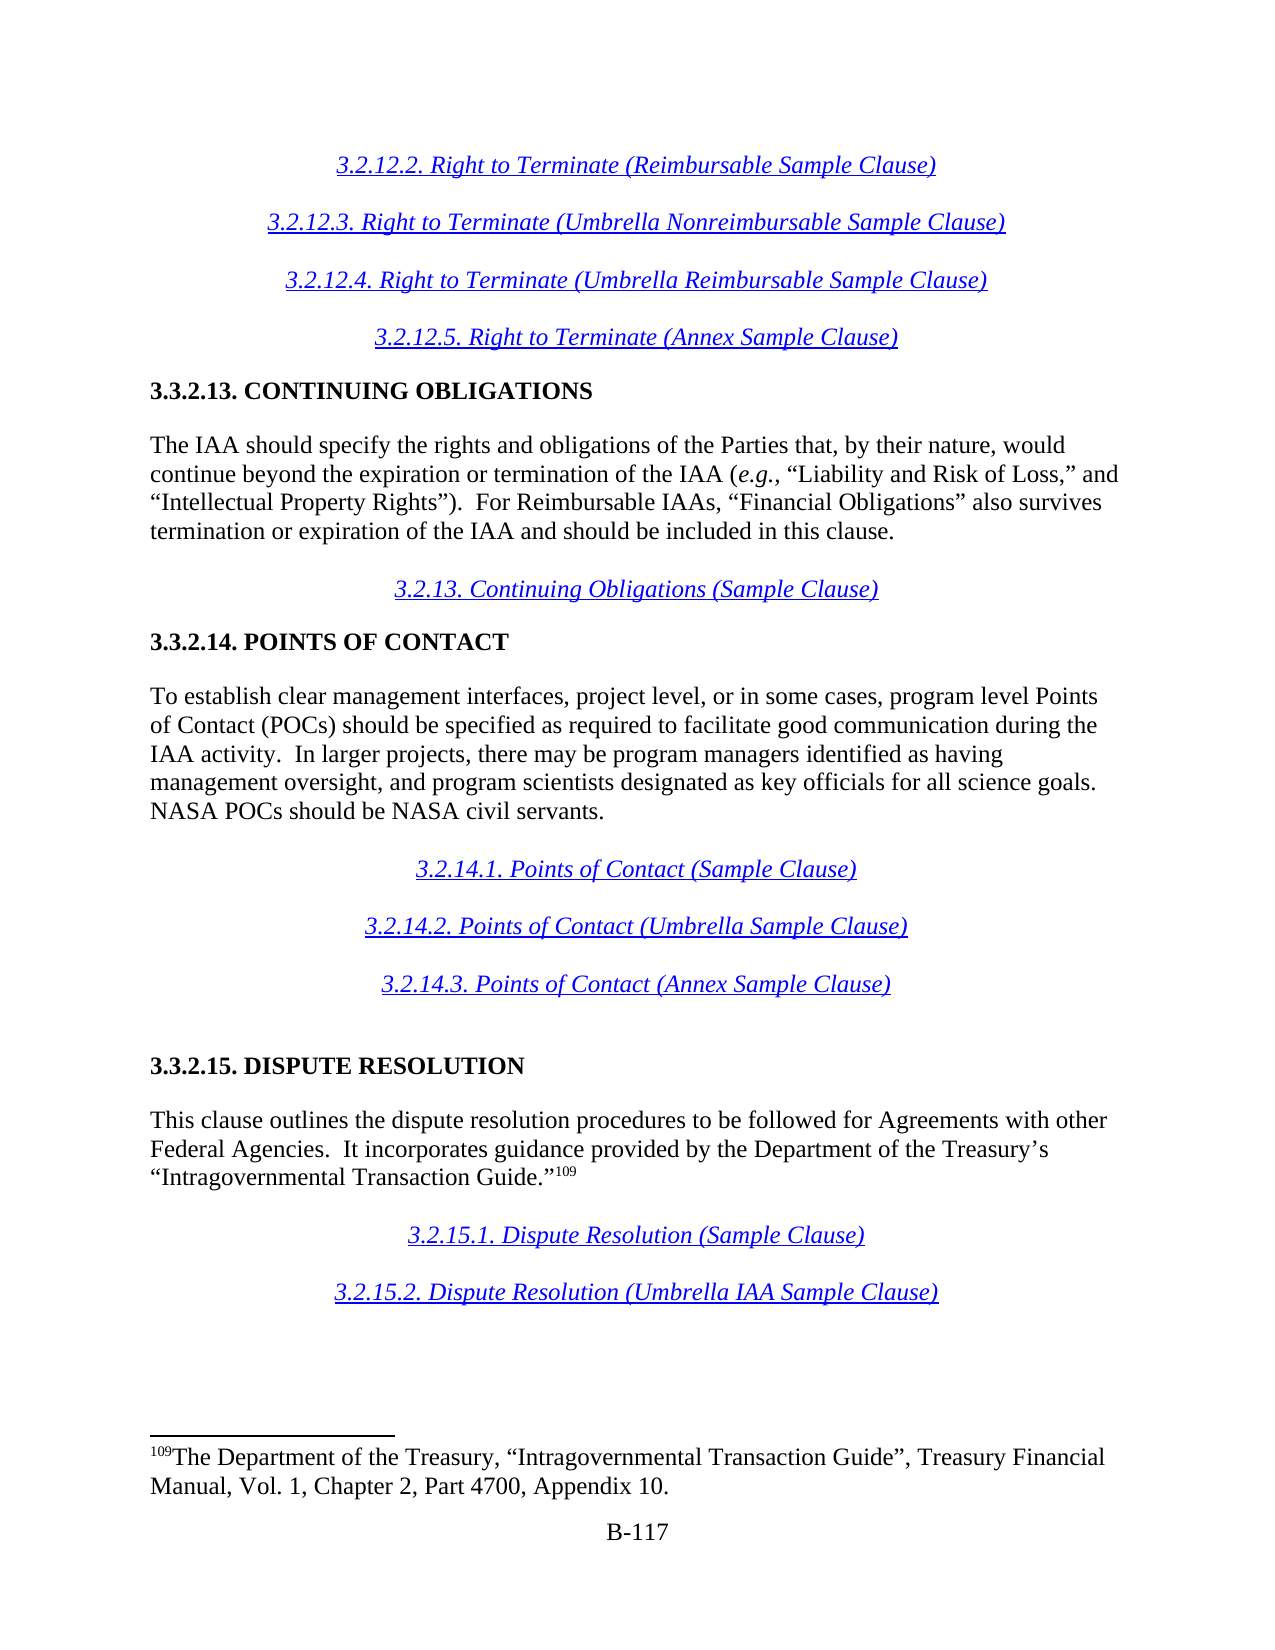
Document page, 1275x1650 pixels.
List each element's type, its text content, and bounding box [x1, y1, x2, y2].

text 3.2.12.4. Right to Terminate (Umbrella Reimbursable Sample Clause) [150, 265, 1125, 294]
text The IAA should specify the rights and obligations of the Parties that, by their nature, would continue beyond the expiration or termination of the IAA (e.g., “Liability and Risk of Loss,” and “Intellectual Property Rights”). For Reimbursable IAAs, “Financial Obligations” also survives termination or expiration of the IAA and should be included in this clause. [150, 430, 1125, 545]
text This clause outlines the dispute resolution procedures to be followed for Agreements with other Federal Agencies. It incorporates guidance provided by the Department of the Treasury’s “Intragovernmental Transaction Guide.” [150, 1105, 1125, 1191]
subtitle 3.3.2.15. DISPUTE RESOLUTION [150, 1051, 1125, 1080]
text To establish clear management interfaces, project level, or in some cases, program level Points of Contact (POCs) should be specified as required to facilitate good communication during the IAA activity. In larger projects, there may be program managers identified as having management oversight, and program scientists designated as key officials for all science goals. NASA POCs should be NASA civil servants. [150, 681, 1125, 825]
text 3.2.14.1. Points of Contact (Sample Clause) [150, 854, 1125, 882]
text 3.2.12.3. Right to Terminate (Umbrella Nonreimbursable Sample Clause) [150, 207, 1125, 236]
text 3.2.12.5. Right to Terminate (Annex Sample Clause) [150, 322, 1125, 351]
subtitle 3.3.2.14. POINTS OF CONTACT [150, 627, 1125, 656]
text 3.2.12.2. Right to Terminate (Reimbursable Sample Clause) [150, 150, 1125, 179]
text 3.2.13. Continuing Obligations (Sample Clause) [150, 574, 1125, 602]
subtitle 3.3.2.13. CONTINUING OBLIGATIONS [150, 376, 1125, 405]
text 3.2.14.3. Points of Contact (Annex Sample Clause) [150, 969, 1125, 997]
text 3.2.14.2. Points of Contact (Umbrella Sample Clause) [150, 911, 1125, 940]
text 3.2.15.1. Dispute Resolution (Sample Clause) [150, 1220, 1125, 1249]
text 3.2.15.2. Dispute Resolution (Umbrella IAA Sample Clause) [150, 1277, 1125, 1306]
